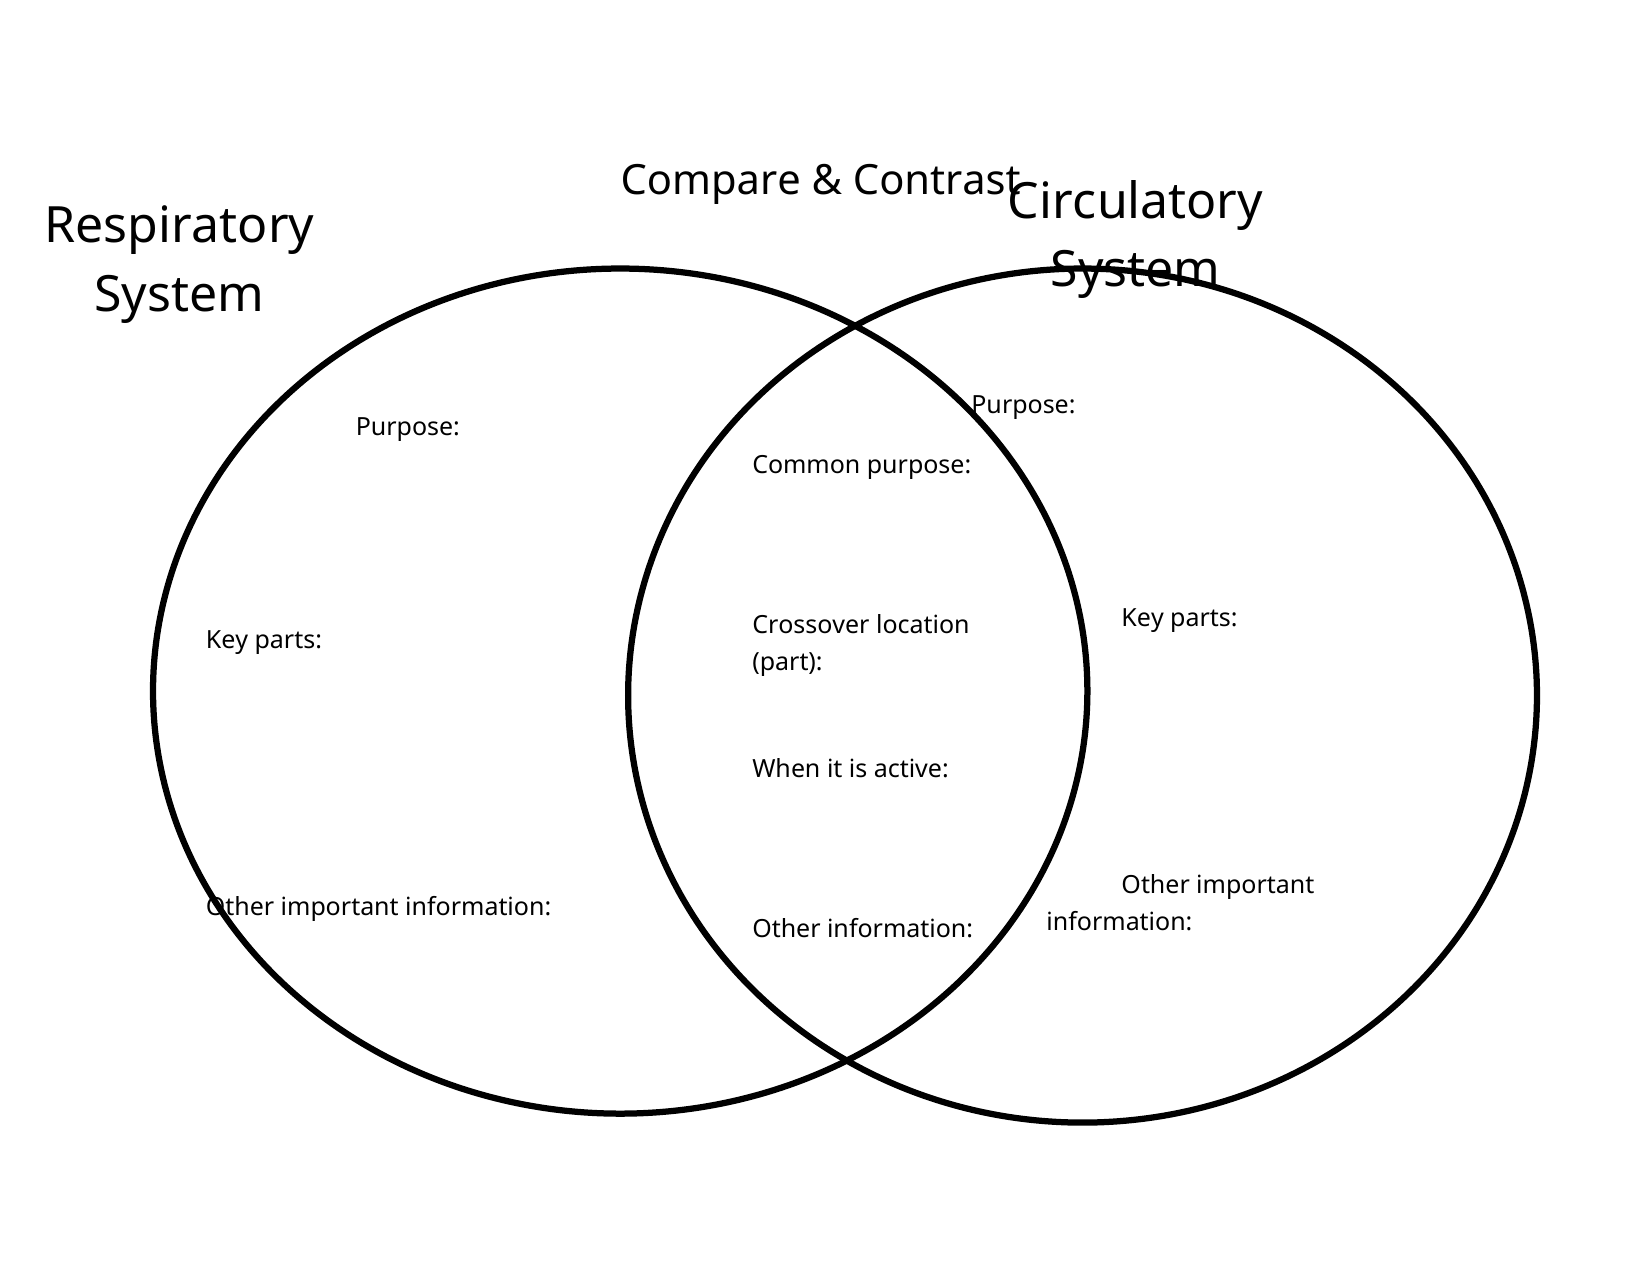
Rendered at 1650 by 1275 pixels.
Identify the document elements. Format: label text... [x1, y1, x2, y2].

text Compare & Contrast [150, 150, 1491, 207]
